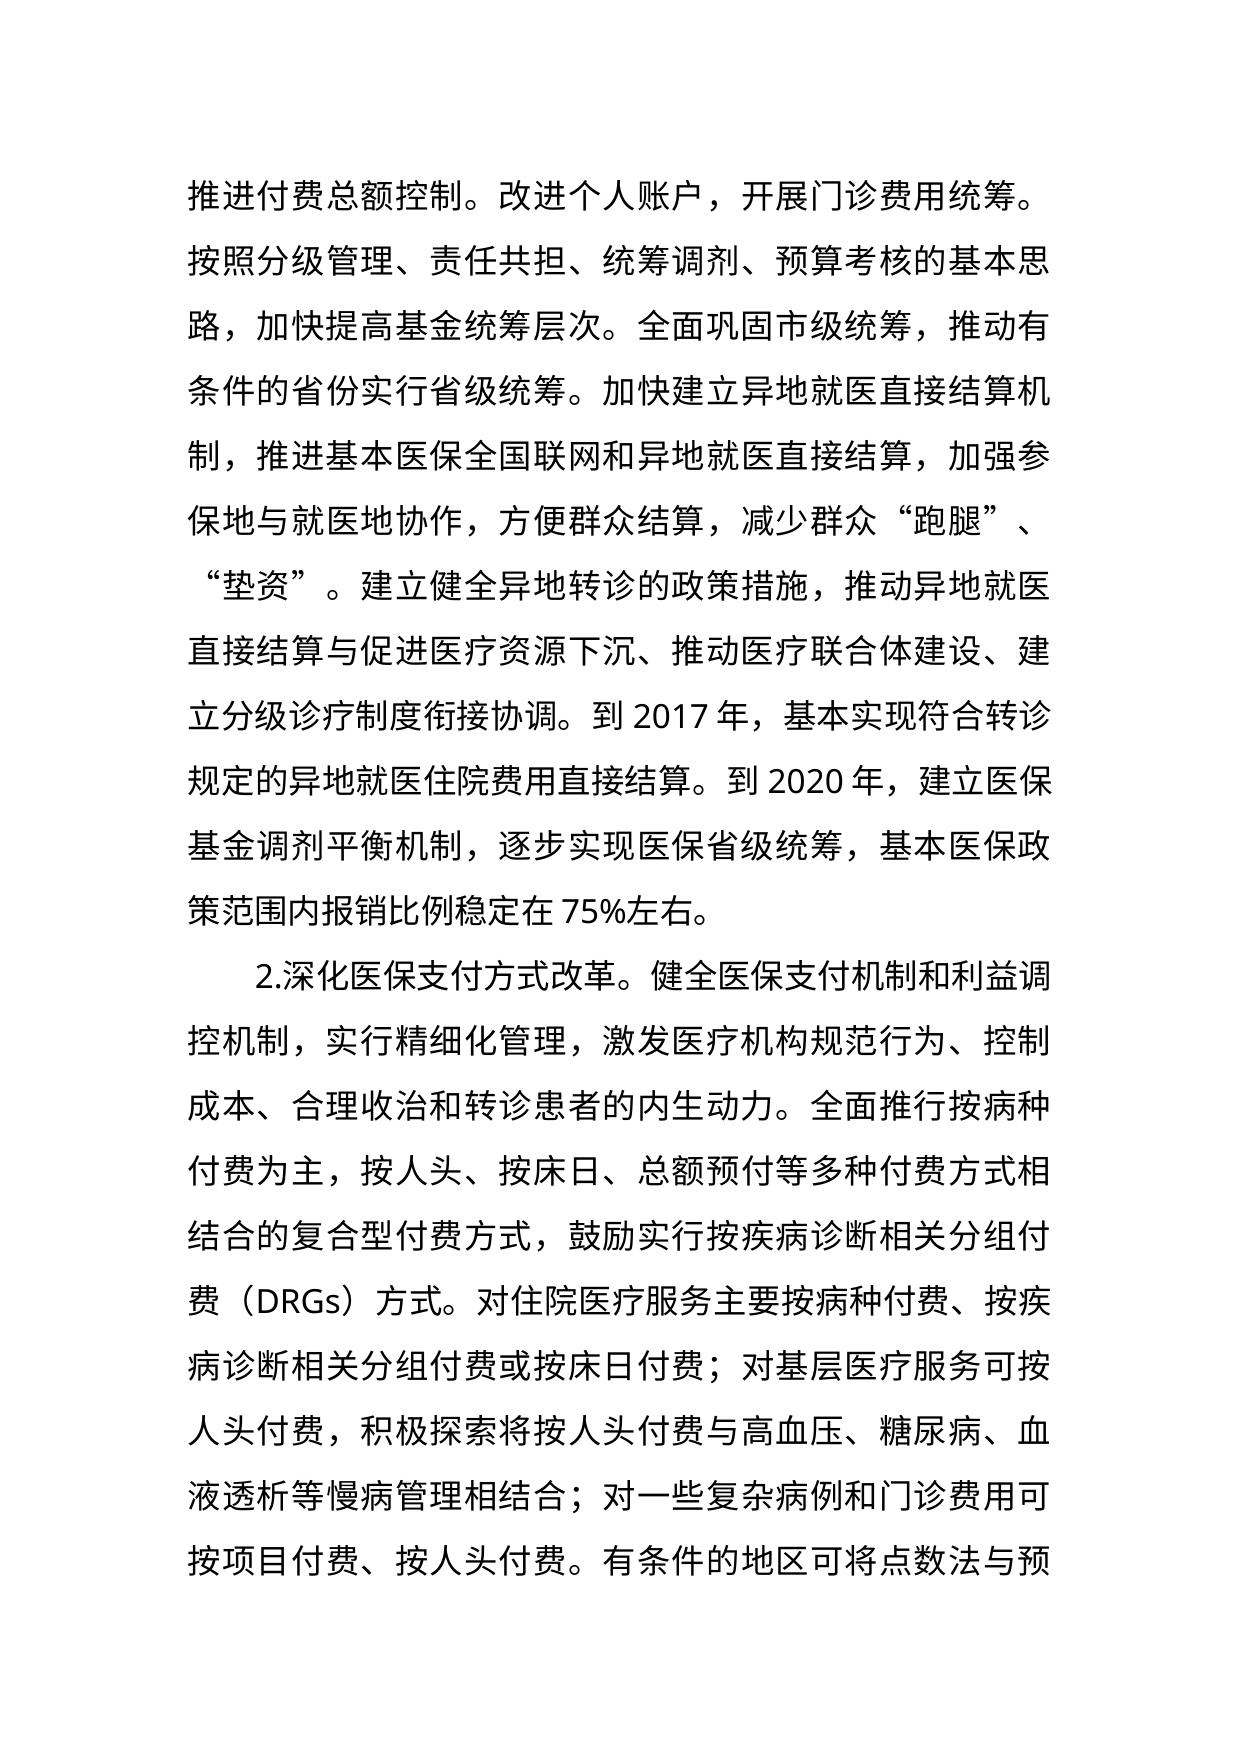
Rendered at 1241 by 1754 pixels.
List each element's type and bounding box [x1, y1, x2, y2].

text [187, 162, 1053, 1592]
